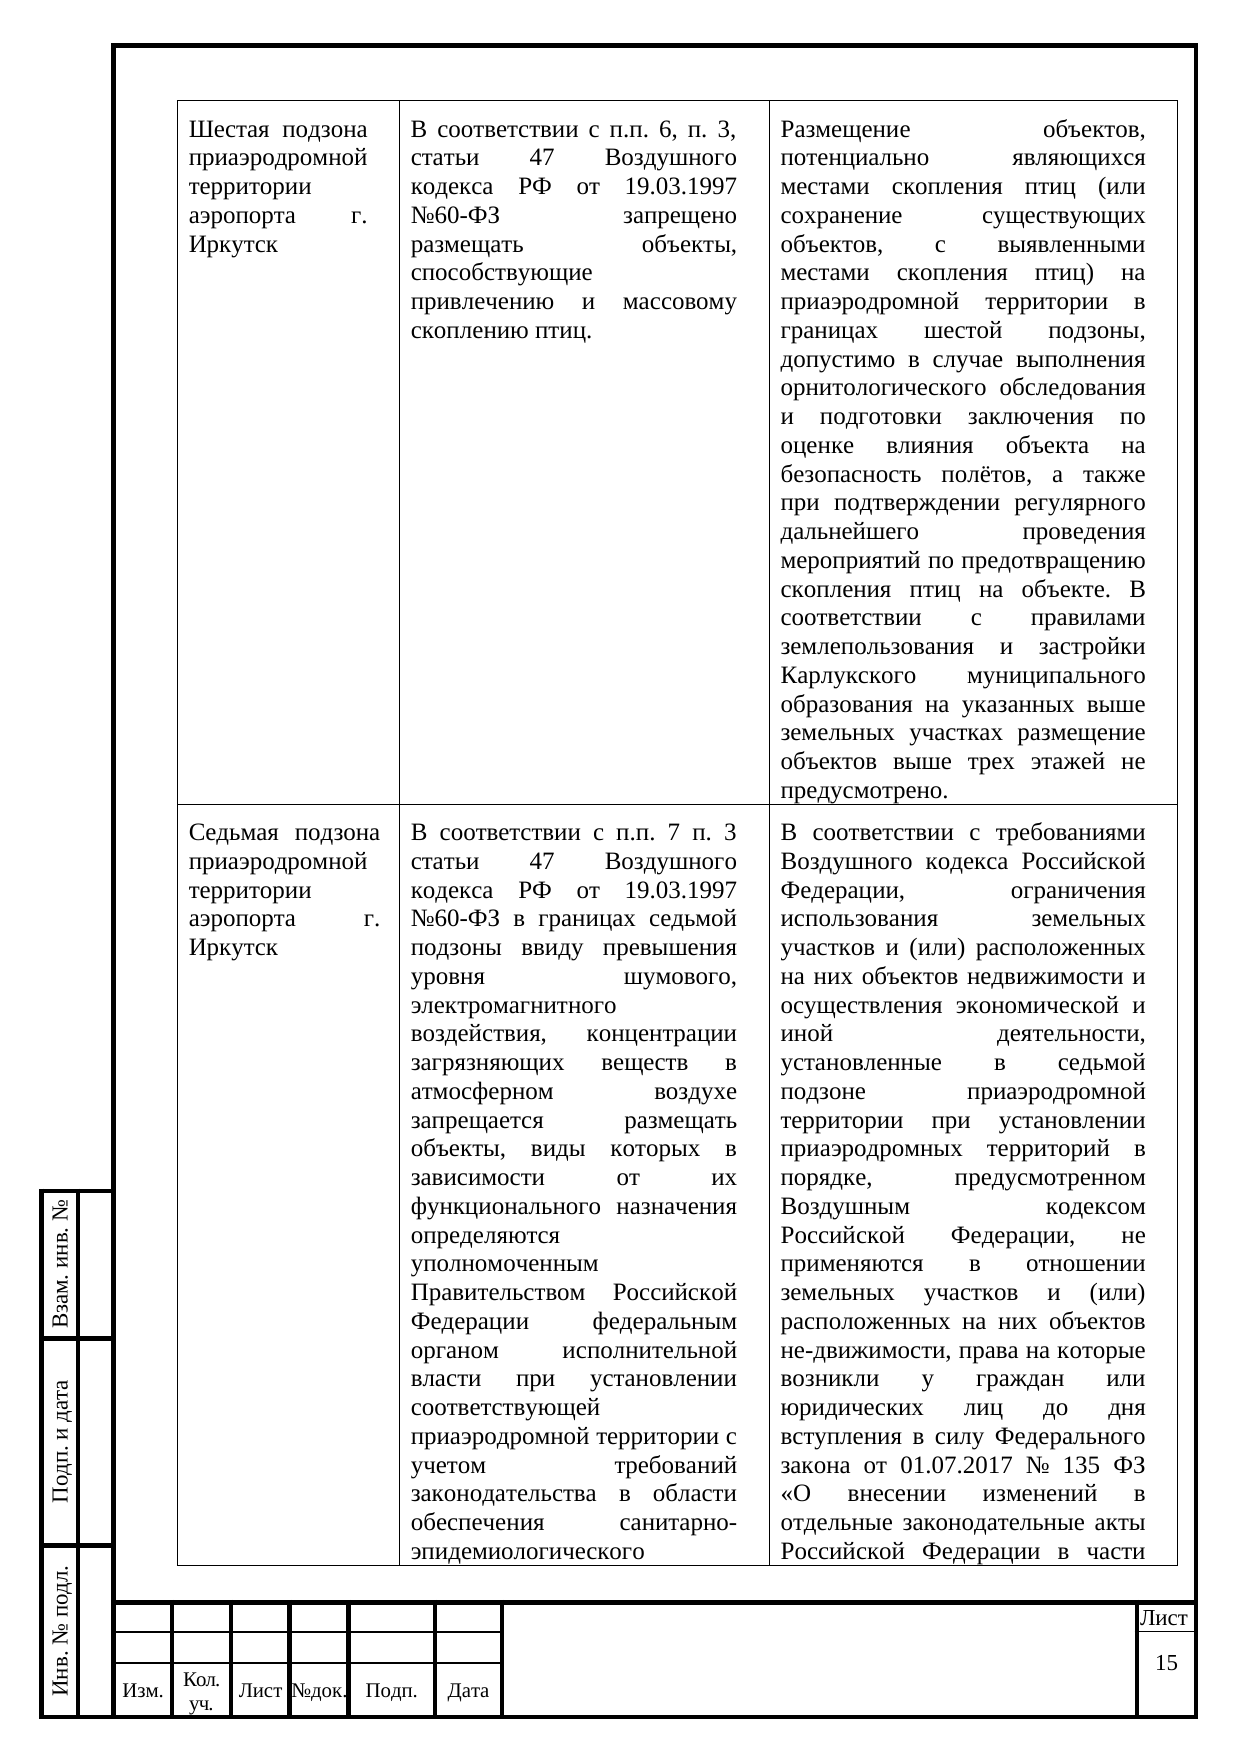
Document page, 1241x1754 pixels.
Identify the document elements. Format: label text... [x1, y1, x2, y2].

table_cell Шестая подзона приаэродромной территории аэропорта г. Иркутск [178, 101, 399, 804]
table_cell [770, 805, 1177, 1565]
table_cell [178, 805, 399, 1565]
table_cell Размещение объектов, потенциально являющихся местами скопления птиц (или сохранение существующих объектов, с выявленными местами скопления птиц) на приаэродромной территории в границах шестой подзоны, допустимо в случае выполнения орнитологического обследования и подготовки заключения по оценке влияния объекта на безопасность полётов, а также при подтверждении регулярного дальнейшего проведения мероприятий по предотвращению скопления птиц на объекте. В соответствии с правилами землепользования и застройки Карлукского муниципального образования на указанных выше земельных участках размещение объектов выше трех этажей не предусмотрено. [770, 101, 1177, 804]
table_cell В соответствии с п.п. 6, п. 3, статьи 47 Воздушного кодекса РФ от 19.03.1997 №60-ФЗ запрещено размещать объекты, способствующие привлечению и массовому скоплению птиц. [400, 101, 769, 804]
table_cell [400, 805, 769, 1565]
